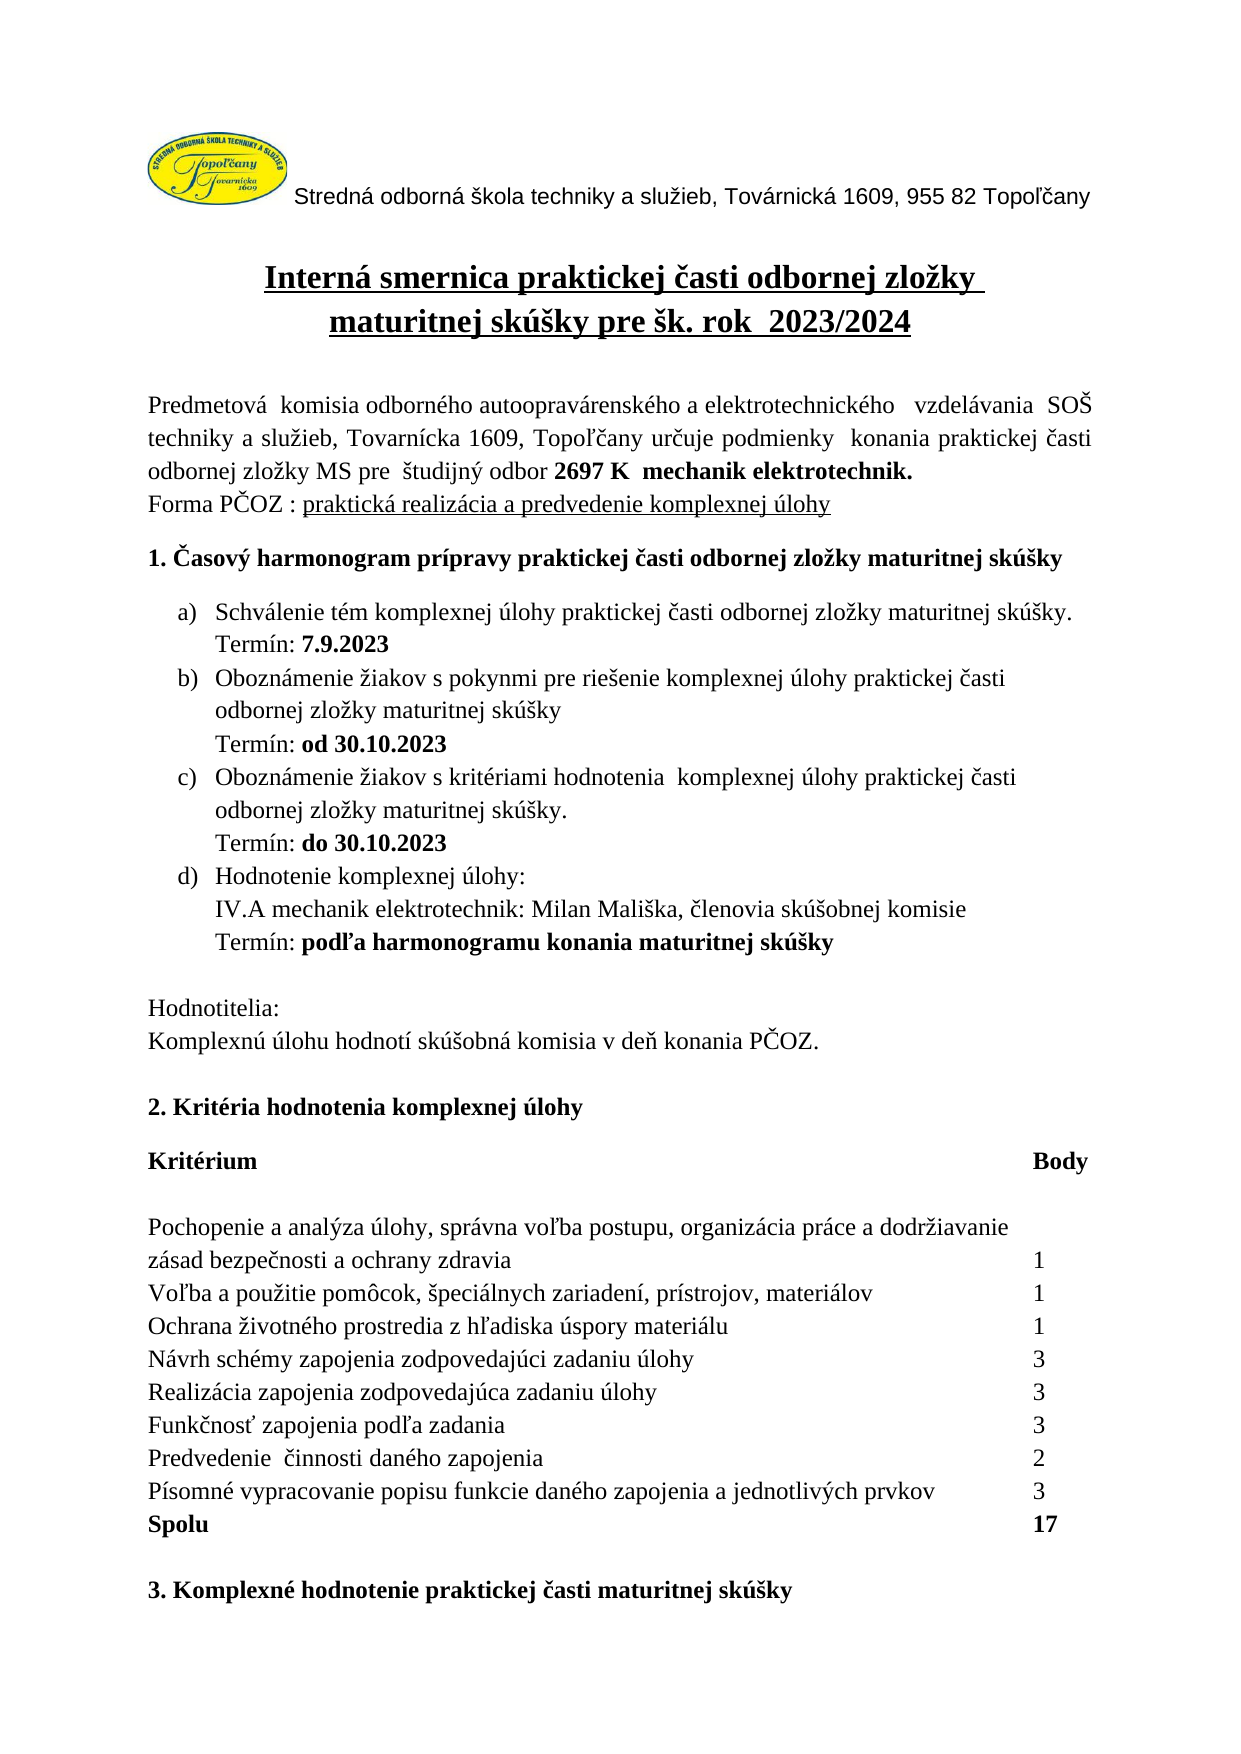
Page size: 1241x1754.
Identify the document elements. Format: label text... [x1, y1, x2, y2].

list IV.A mechanik elektrotechnik: Milan Mališka, členovia skúšobnej komisie [215, 894, 1093, 922]
list Termín: do 30.10.2023 [215, 828, 1093, 856]
list Funkčnosť zapojenia podľa zadania 3 [148, 1410, 1093, 1439]
list Termín: od 30.10.2023 [215, 729, 1093, 757]
text 2. Kritéria hodnotenia komplexnej úlohy [148, 1092, 1093, 1121]
list Predvedenie činnosti daného zapojenia 2 [148, 1443, 1093, 1472]
list Kritérium Body [148, 1146, 1093, 1207]
list Termín: 7.9.2023 [215, 629, 1093, 658]
list Hodnotenie komplexnej úlohy: [177, 861, 1093, 889]
text maturitnej skúšky pre šk. rok 2023/2024 [148, 302, 1093, 340]
text 1. Časový harmonogram prípravy praktickej časti odbornej zložky maturitnej skúšky [148, 543, 1093, 571]
list Písomné vypracovanie popisu funkcie daného zapojenia a jednotlivých prvkov 3 [148, 1476, 1093, 1505]
list zásad bezpečnosti a ochrany zdravia 1 [148, 1245, 1093, 1273]
text Forma PČOZ : praktická realizácia a predvedenie komplexnej úlohy [148, 489, 1093, 518]
list Termín: podľa harmonogramu konania maturitnej skúšky [215, 927, 1093, 956]
list Oboznámenie žiakov s pokynmi pre riešenie komplexnej úlohy praktickej časti odbornej zložky maturitnej skúšky [177, 663, 1093, 724]
list Schválenie tém komplexnej úlohy praktickej časti odbornej zložky maturitnej skúšky. [177, 597, 1093, 625]
list Návrh schémy zapojenia zodpovedajúci zadaniu úlohy 3 [148, 1344, 1093, 1373]
text Interná smernica praktickej časti odbornej zložky [148, 258, 1093, 296]
list Voľba a použitie pomôcok, špeciálnych zariadení, prístrojov, materiálov 1 [148, 1278, 1093, 1307]
list Komplexnú úlohu hodnotí skúšobná komisia v deň konania PČOZ. [148, 1026, 1093, 1054]
list Oboznámenie žiakov s kritériami hodnotenia komplexnej úlohy praktickej časti odbornej zložky maturitnej skúšky. [177, 762, 1093, 823]
list Pochopenie a analýza úlohy, správna voľba postupu, organizácia práce a dodržiavanie [148, 1212, 1093, 1241]
picture [147, 132, 288, 205]
list Realizácia zapojenia zodpovedajúca zadaniu úlohy 3 [148, 1377, 1093, 1406]
text Stredná odborná škola techniky a služieb, Továrnická 1609, 955 82 Topoľčany [148, 133, 1093, 210]
list Spolu 17 [148, 1509, 1093, 1538]
text Predmetová komisia odborného autoopravárenského a elektrotechnického vzdelávania SOŠ techniky a služieb, Tovarnícka 1609, Topoľčany určuje podmienky konania praktickej časti odbornej zložky MS pre študijný odbor 2697 K mechanik elektrotechnik. [148, 390, 1093, 484]
list 3. Komplexné hodnotenie praktickej časti maturitnej skúšky [148, 1575, 1093, 1604]
list Hodnotitelia: [148, 993, 1093, 1022]
list Ochrana životného prostredia z hľadiska úspory materiálu 1 [148, 1311, 1093, 1339]
